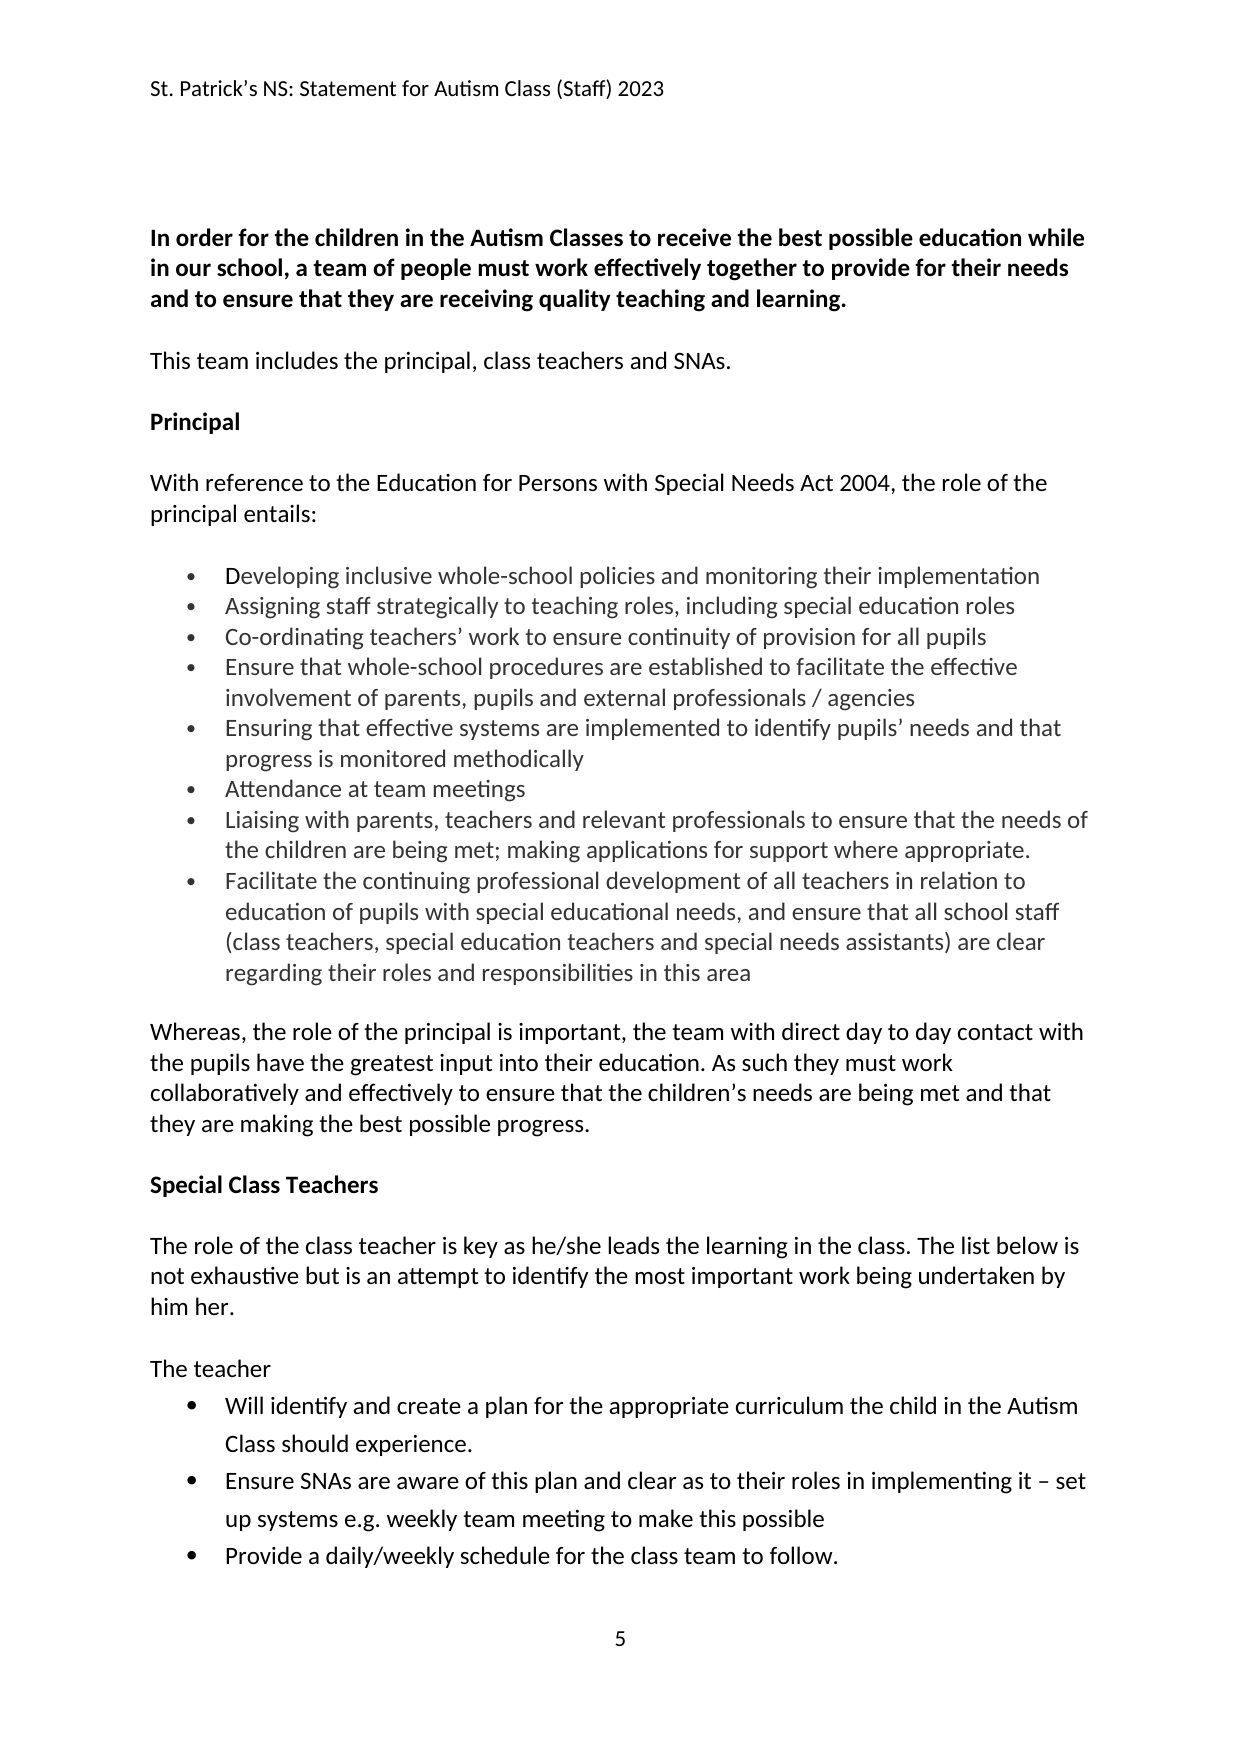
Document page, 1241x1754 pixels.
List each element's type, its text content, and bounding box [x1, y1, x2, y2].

text This team includes the principal, class teachers and SNAs. [150, 345, 1090, 375]
text Whereas, the role of the principal is important, the team with direct day to day contact with the pupils have the greatest input into their education. As such they must work collaboratively and effectively to ensure that the children’s needs are being met and that they are making the best possible progress. [150, 1016, 1090, 1138]
text In order for the children in the Autism Classes to receive the best possible education while in our school, a team of people must work effectively together to provide for their needs and to ensure that they are receiving quality teaching and learning. [150, 222, 1090, 313]
text The role of the class teacher is key as he/she leads the learning in the class. The list below is not exhaustive but is an attempt to identify the most important work being undertaken by him her. [150, 1230, 1090, 1322]
list Assigning staff strategically to teaching roles, including special education roles [187, 590, 1090, 621]
text With reference to the Education for Persons with Special Needs Act 2004, the role of the principal entails: [150, 468, 1090, 529]
list Ensuring that effective systems are implemented to identify pupils’ needs and that progress is monitored methodically [187, 712, 1090, 773]
list Provide a daily/weekly schedule for the class team to follow. [187, 1533, 1090, 1571]
text Principal [150, 407, 1090, 437]
list Developing inclusive whole-school policies and monitoring their implementation [187, 560, 1090, 590]
list Facilitate the continuing professional development of all teachers in relation to education of pupils with special educational needs, and ensure that all school staff (class teachers, special education teachers and special needs assistants) are clear regarding their roles and responsibilities in this area [187, 865, 1090, 987]
text The teacher [150, 1353, 1090, 1383]
list Ensure that whole-school procedures are established to facilitate the effective involvement of parents, pupils and external professionals / agencies [187, 651, 1090, 712]
list Ensure SNAs are aware of this plan and clear as to their roles in implementing it – set up systems e.g. weekly team meeting to make this possible [187, 1458, 1090, 1533]
text Special Class Teachers [150, 1169, 1090, 1199]
list Attendance at team meetings [187, 773, 1090, 804]
list Liaising with parents, teachers and relevant professionals to ensure that the needs of the children are being met; making applications for support where appropriate. [187, 804, 1090, 865]
list Will identify and create a plan for the appropriate curriculum the child in the Autism Class should experience. [187, 1383, 1090, 1458]
list Co-ordinating teachers’ work to ensure continuity of provision for all pupils [187, 621, 1090, 651]
